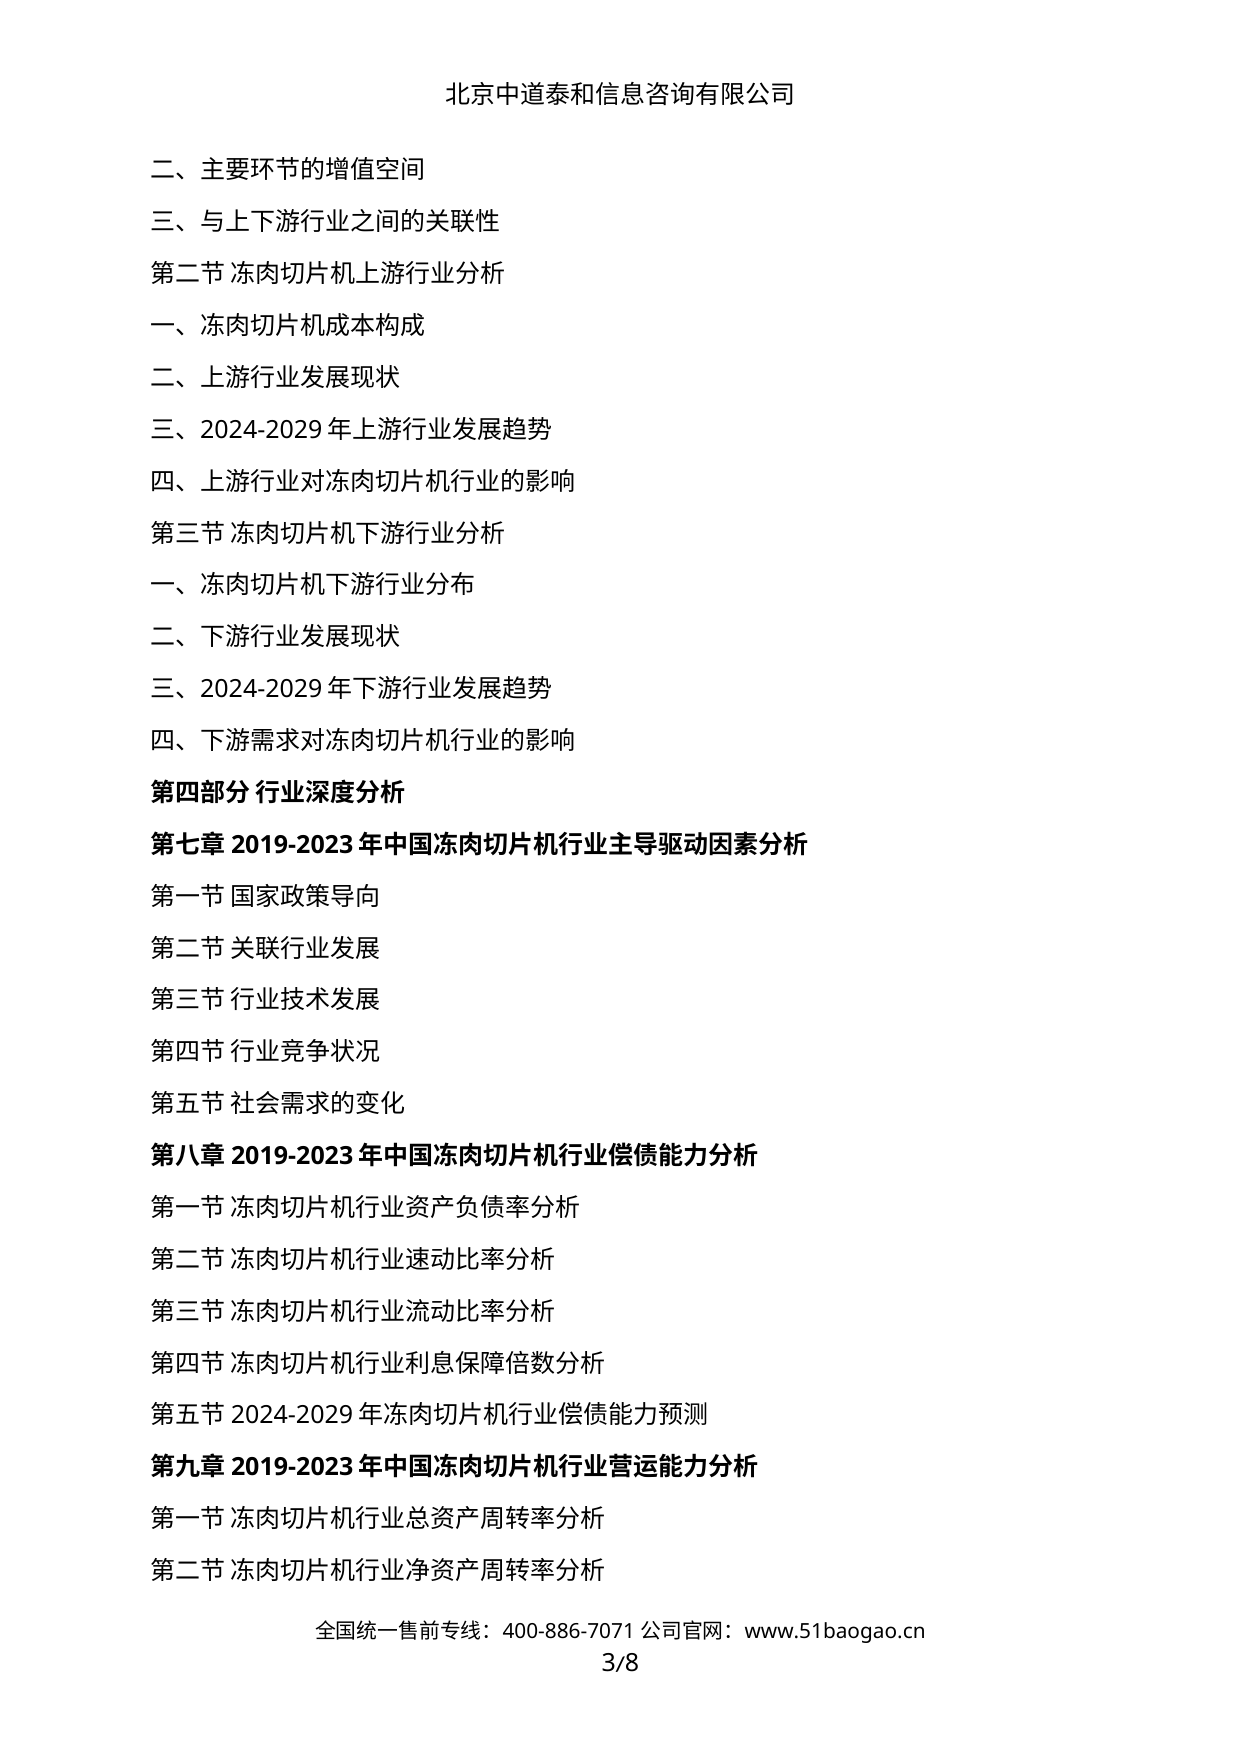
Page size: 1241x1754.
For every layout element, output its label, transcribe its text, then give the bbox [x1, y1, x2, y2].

text 三、2024-2029年下游行业发展趋势 [150, 669, 1090, 705]
text 第二节 关联行业发展 [150, 928, 1090, 964]
text 一、冻肉切片机下游行业分布 [150, 565, 1090, 601]
text 四、下游需求对冻肉切片机行业的影响 [150, 721, 1090, 757]
text 第四节 冻肉切片机行业利息保障倍数分析 [150, 1343, 1090, 1379]
text 第二节 冻肉切片机行业净资产周转率分析 [150, 1551, 1090, 1587]
text 第三节 冻肉切片机行业流动比率分析 [150, 1291, 1090, 1327]
text 第九章 2019-2023年中国冻肉切片机行业营运能力分析 [150, 1447, 1090, 1483]
text 第四节 行业竞争状况 [150, 1032, 1090, 1068]
text 一、冻肉切片机成本构成 [150, 306, 1090, 342]
text 第五节 2024-2029年冻肉切片机行业偿债能力预测 [150, 1395, 1090, 1431]
text 第三节 行业技术发展 [150, 980, 1090, 1016]
text 三、与上下游行业之间的关联性 [150, 202, 1090, 238]
text 四、上游行业对冻肉切片机行业的影响 [150, 461, 1090, 497]
text 第二节 冻肉切片机上游行业分析 [150, 254, 1090, 290]
text 第二节 冻肉切片机行业速动比率分析 [150, 1239, 1090, 1276]
text 第八章 2019-2023年中国冻肉切片机行业偿债能力分析 [150, 1136, 1090, 1172]
text 第五节 社会需求的变化 [150, 1084, 1090, 1120]
text 第四部分 行业深度分析 [150, 772, 1090, 809]
text 二、上游行业发展现状 [150, 357, 1090, 394]
text 第一节 冻肉切片机行业资产负债率分析 [150, 1187, 1090, 1224]
text 第三节 冻肉切片机下游行业分析 [150, 513, 1090, 549]
text 第一节 冻肉切片机行业总资产周转率分析 [150, 1499, 1090, 1535]
text 三、2024-2029年上游行业发展趋势 [150, 409, 1090, 446]
text 二、主要环节的增值空间 [150, 150, 1090, 186]
text 二、下游行业发展现状 [150, 617, 1090, 653]
text 第一节 国家政策导向 [150, 876, 1090, 912]
text 第七章 2019-2023年中国冻肉切片机行业主导驱动因素分析 [150, 824, 1090, 861]
